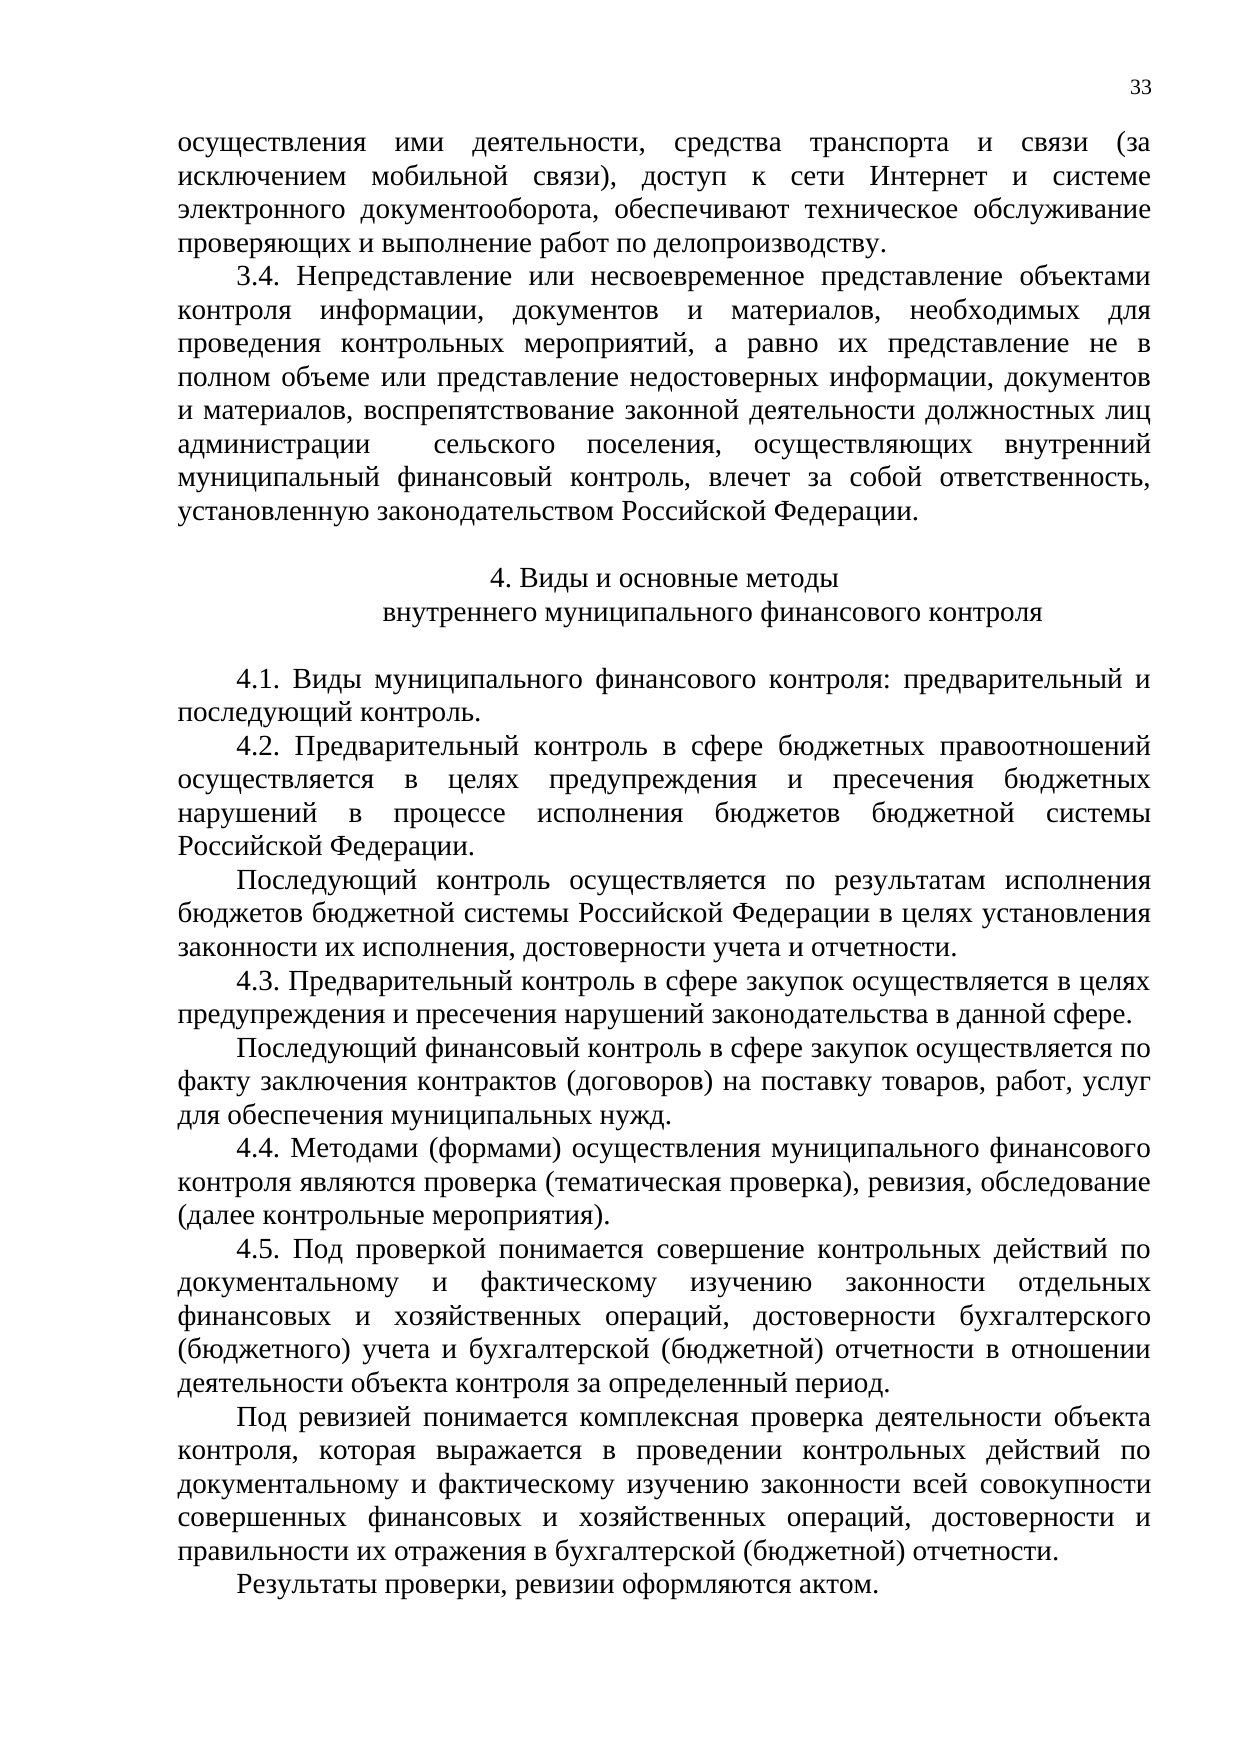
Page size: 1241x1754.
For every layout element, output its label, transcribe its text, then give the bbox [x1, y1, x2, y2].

text Последующий финансовый контроль в сфере закупок осуществляется по факту заключения контрактов (договоров) на поставку товаров, работ, услуг для обеспечения муниципальных нужд. [177, 1030, 1152, 1130]
text 4.4. Методами (формами) осуществления муниципального финансового контроля являются проверка (тематическая проверка), ревизия, обследование (далее контрольные мероприятия). [177, 1130, 1152, 1231]
text 4.2. Предварительный контроль в сфере бюджетных правоотношений осуществляется в целях предупреждения и пресечения бюджетных нарушений в процессе исполнения бюджетов бюджетной системы Российской Федерации. [177, 728, 1152, 862]
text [177, 124, 1152, 258]
text Последующий контроль осуществляется по результатам исполнения бюджетов бюджетной системы Российской Федерации в целях установления законности их исполнения, достоверности учета и отчетности. [177, 862, 1152, 963]
text 4.3. Предварительный контроль в сфере закупок осуществляется в целях предупреждения и пресечения нарушений законодательства в данной сфере. [177, 963, 1152, 1030]
text 3.4. Непредставление или несвоевременное представление объектами контроля информации, документов и материалов, необходимых для проведения контрольных мероприятий, а равно их представление не в полном объеме или представление недостоверных информации, документов и материалов, воспрепятствование законной деятельности должностных лиц администрации сельского поселения, осуществляющих внутренний муниципальный финансовый контроль, влечет за собой ответственность, установленную законодательством Российской Федерации. [177, 258, 1152, 527]
text 4.1. Виды муниципального финансового контроля: предварительный и последующий контроль. [177, 661, 1152, 728]
text внутреннего муниципального финансового контроля [274, 594, 1152, 627]
text Результаты проверки, ревизии оформляются актом. [177, 1566, 1152, 1600]
text 4. Виды и основные методы [177, 560, 1152, 594]
text 4.5. Под проверкой понимается совершение контрольных действий по документальному и фактическому изучению законности отдельных финансовых и хозяйственных операций, достоверности бухгалтерского (бюджетного) учета и бухгалтерской (бюджетной) отчетности в отношении деятельности объекта контроля за определенный период. [177, 1231, 1152, 1399]
text Под ревизией понимается комплексная проверка деятельности объекта контроля, которая выражается в проведении контрольных действий по документальному и фактическому изучению законности всей совокупности совершенных финансовых и хозяйственных операций, достоверности и правильности их отражения в бухгалтерской (бюджетной) отчетности. [177, 1399, 1152, 1566]
